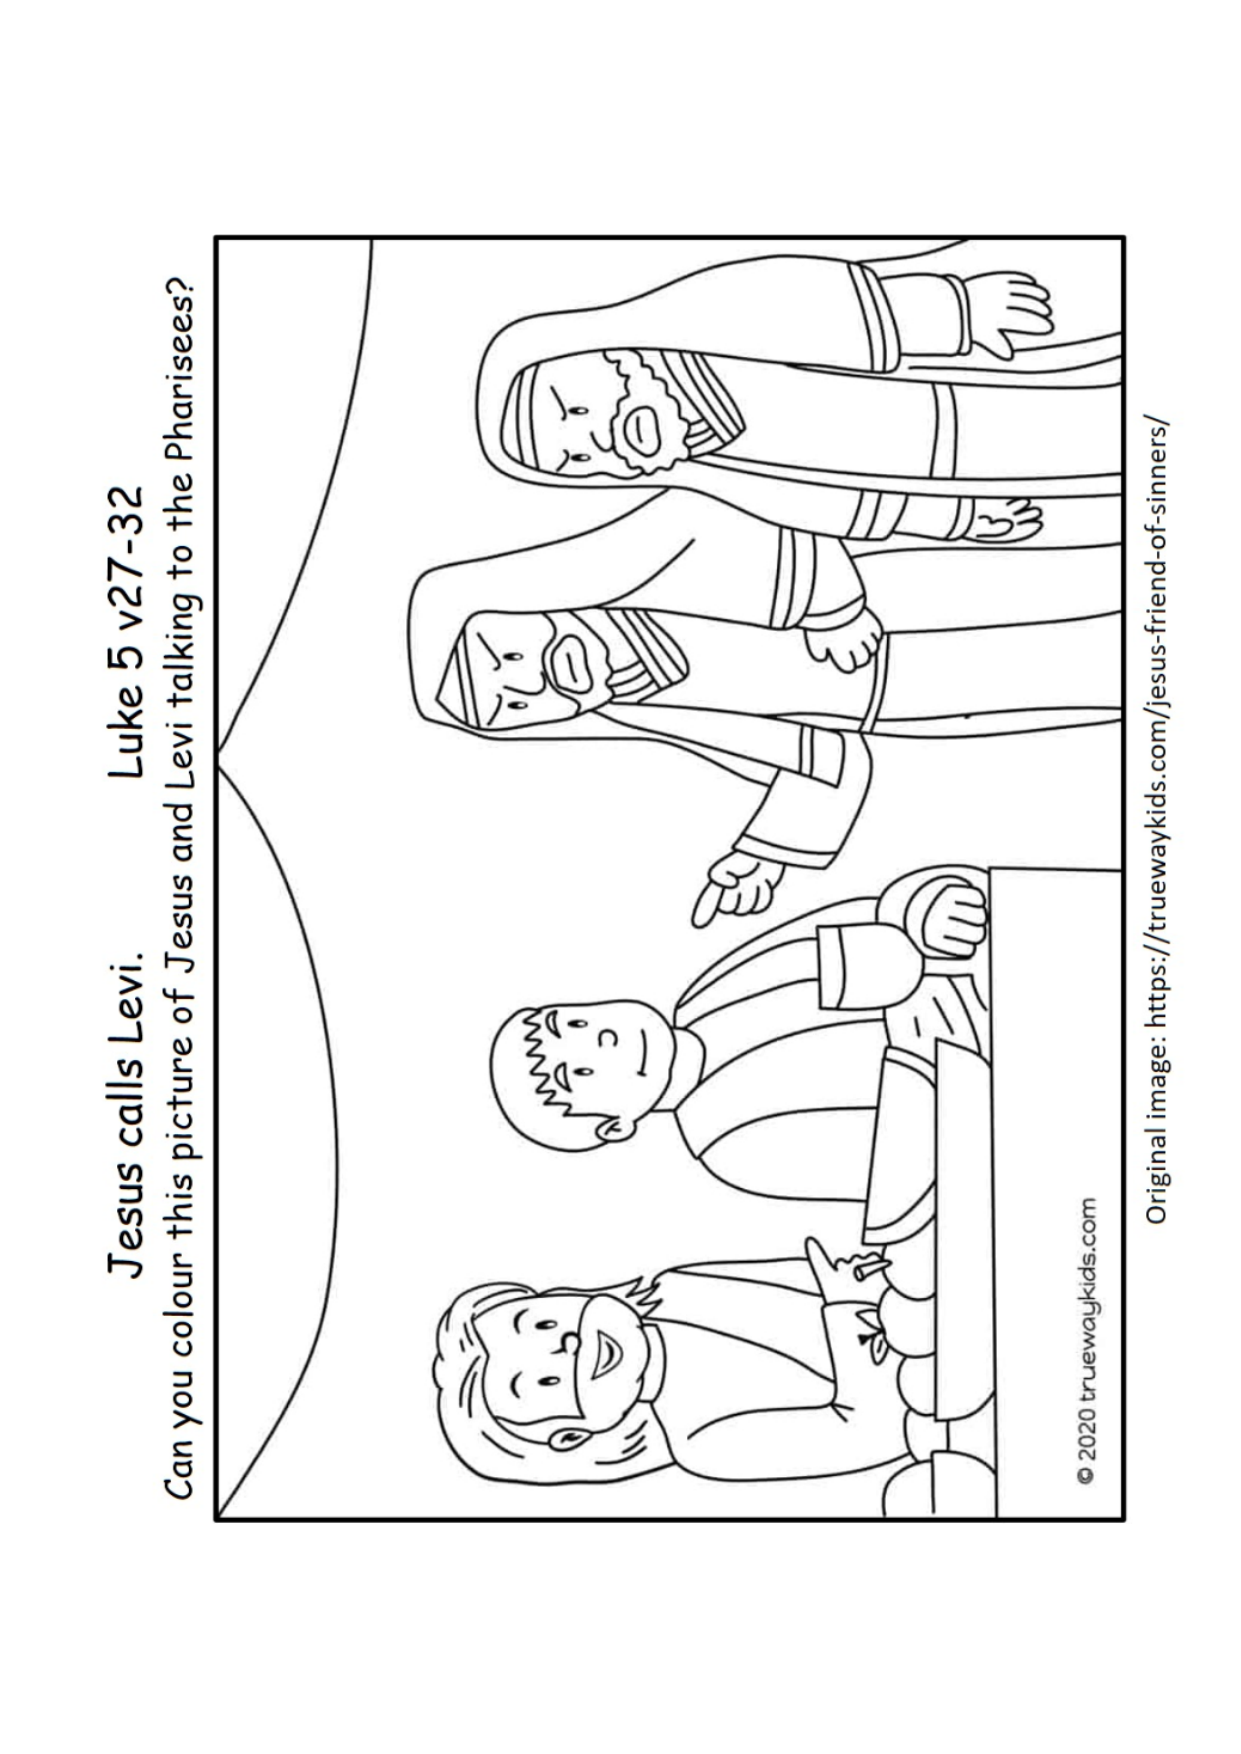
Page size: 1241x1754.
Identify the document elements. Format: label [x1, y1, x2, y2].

picture [87, 236, 1191, 1524]
